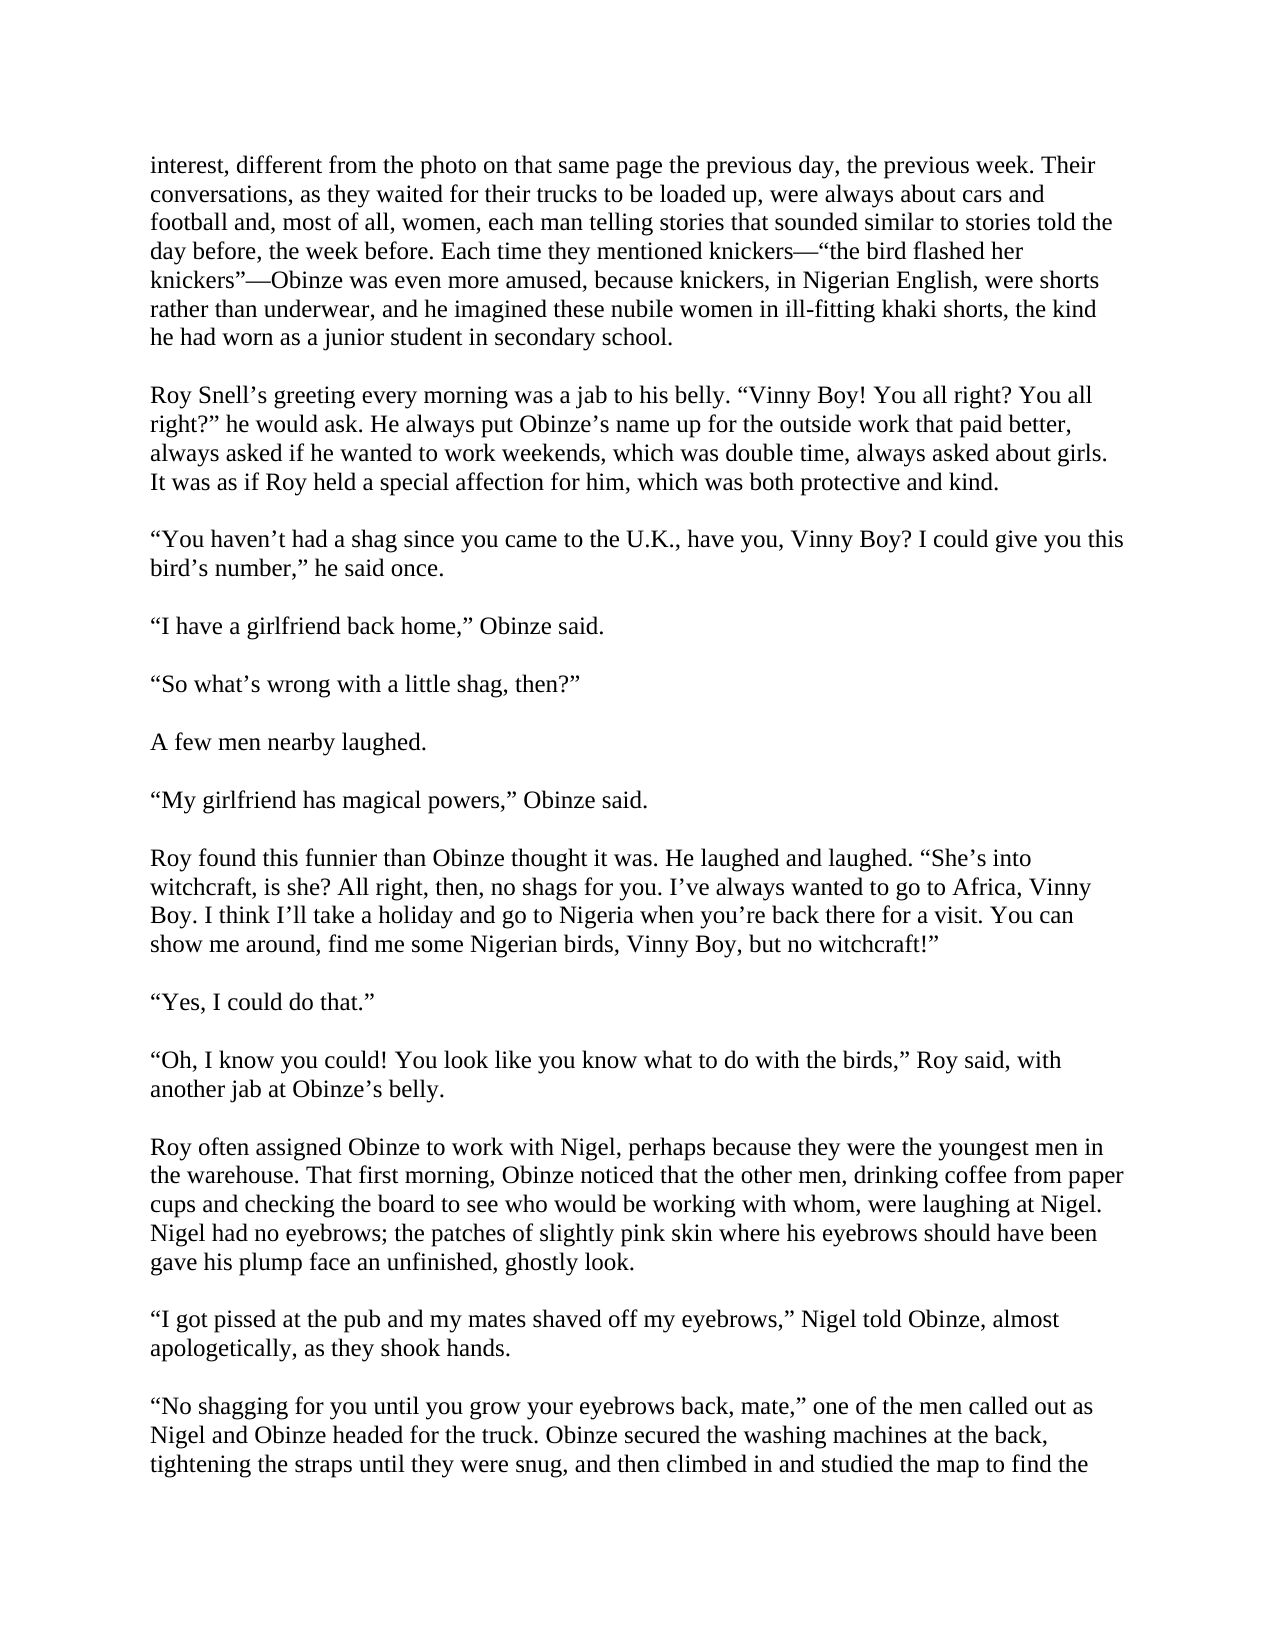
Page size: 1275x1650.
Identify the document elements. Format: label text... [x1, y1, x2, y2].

text “I have a girlfriend back home,” Obinze said. [150, 611, 1125, 640]
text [150, 150, 1125, 351]
text “I got pissed at the pub and my mates shaved off my eyebrows,” Nigel told Obinze, almost apologetically, as they shook hands. [150, 1304, 1125, 1362]
text “You haven’t had a shag since you came to the U.K., have you, Vinny Boy? I could give you this bird’s number,” he said once. [150, 524, 1125, 582]
text A few men nearby laughed. [150, 727, 1125, 756]
text Roy found this funnier than Obinze thought it was. He laughed and laughed. “She’s into witchcraft, is she? All right, then, no shags for you. I’ve always wanted to go to Africa, Vinny Boy. I think I’ll take a holiday and go to Nigeria when you’re back there for a visit. You can show me around, find me some Nigerian birds, Vinny Boy, but no witchcraft!” [150, 843, 1125, 958]
text “My girlfriend has magical powers,” Obinze said. [150, 785, 1125, 814]
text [150, 1391, 1125, 1477]
text Roy Snell’s greeting every morning was a jab to his belly. “Vinny Boy! You all right? You all right?” he would ask. He always put Obinze’s name up for the outside work that paid better, always asked if he wanted to work weekends, which was double time, always asked about girls. It was as if Roy held a special affection for him, which was both protective and kind. [150, 380, 1125, 495]
text “Yes, I could do that.” [150, 987, 1125, 1016]
text Roy often assigned Obinze to work with Nigel, perhaps because they were the youngest men in the warehouse. That first morning, Obinze noticed that the other men, drinking coffee from paper cups and checking the board to see who would be working with whom, were laughing at Nigel. Nigel had no eyebrows; the patches of slightly pink skin where his eyebrows should have been gave his plump face an unfinished, ghostly look. [150, 1132, 1125, 1275]
text “So what’s wrong with a little shag, then?” [150, 669, 1125, 698]
text “Oh, I know you could! You look like you know what to do with the birds,” Roy said, with another jab at Obinze’s belly. [150, 1045, 1125, 1102]
